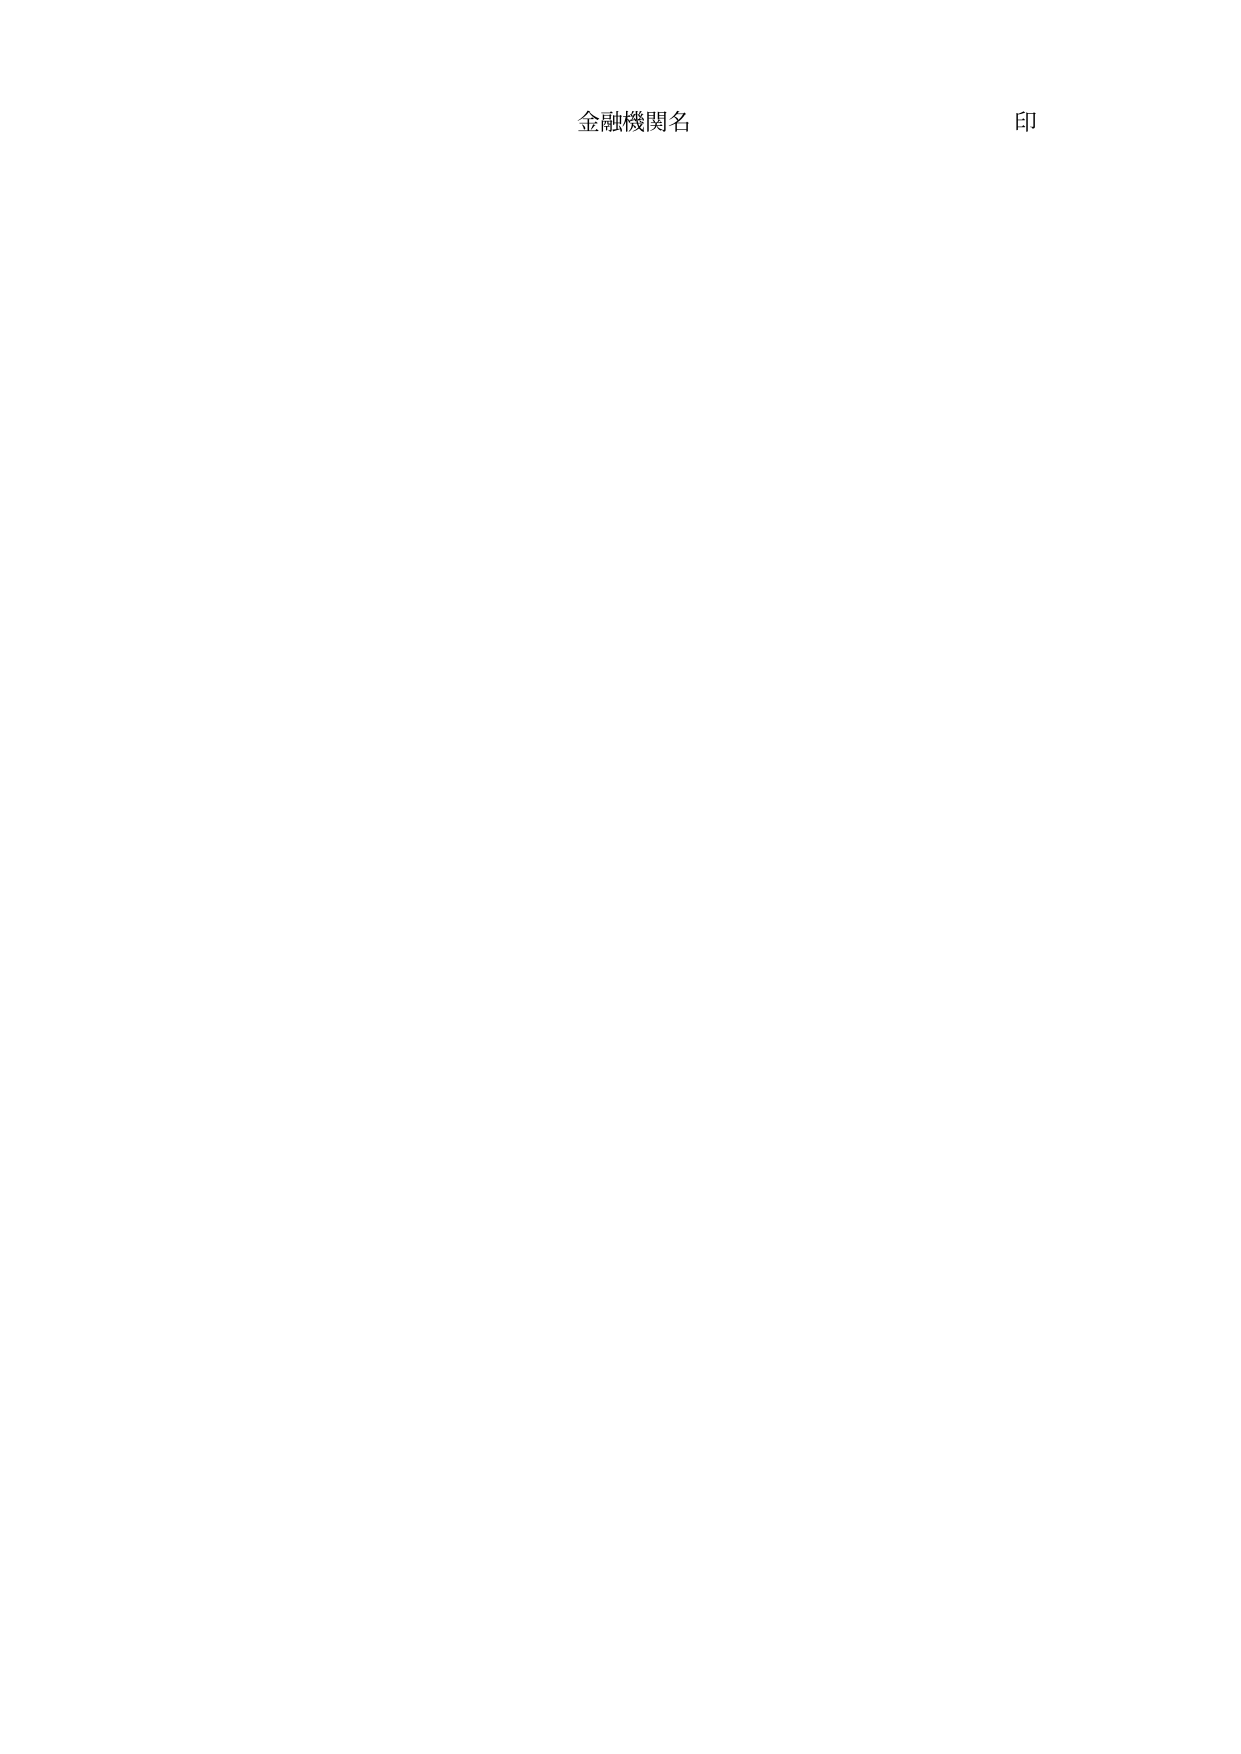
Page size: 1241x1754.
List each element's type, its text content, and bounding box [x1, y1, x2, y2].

text 金融機関名 印 [226, 104, 1059, 137]
